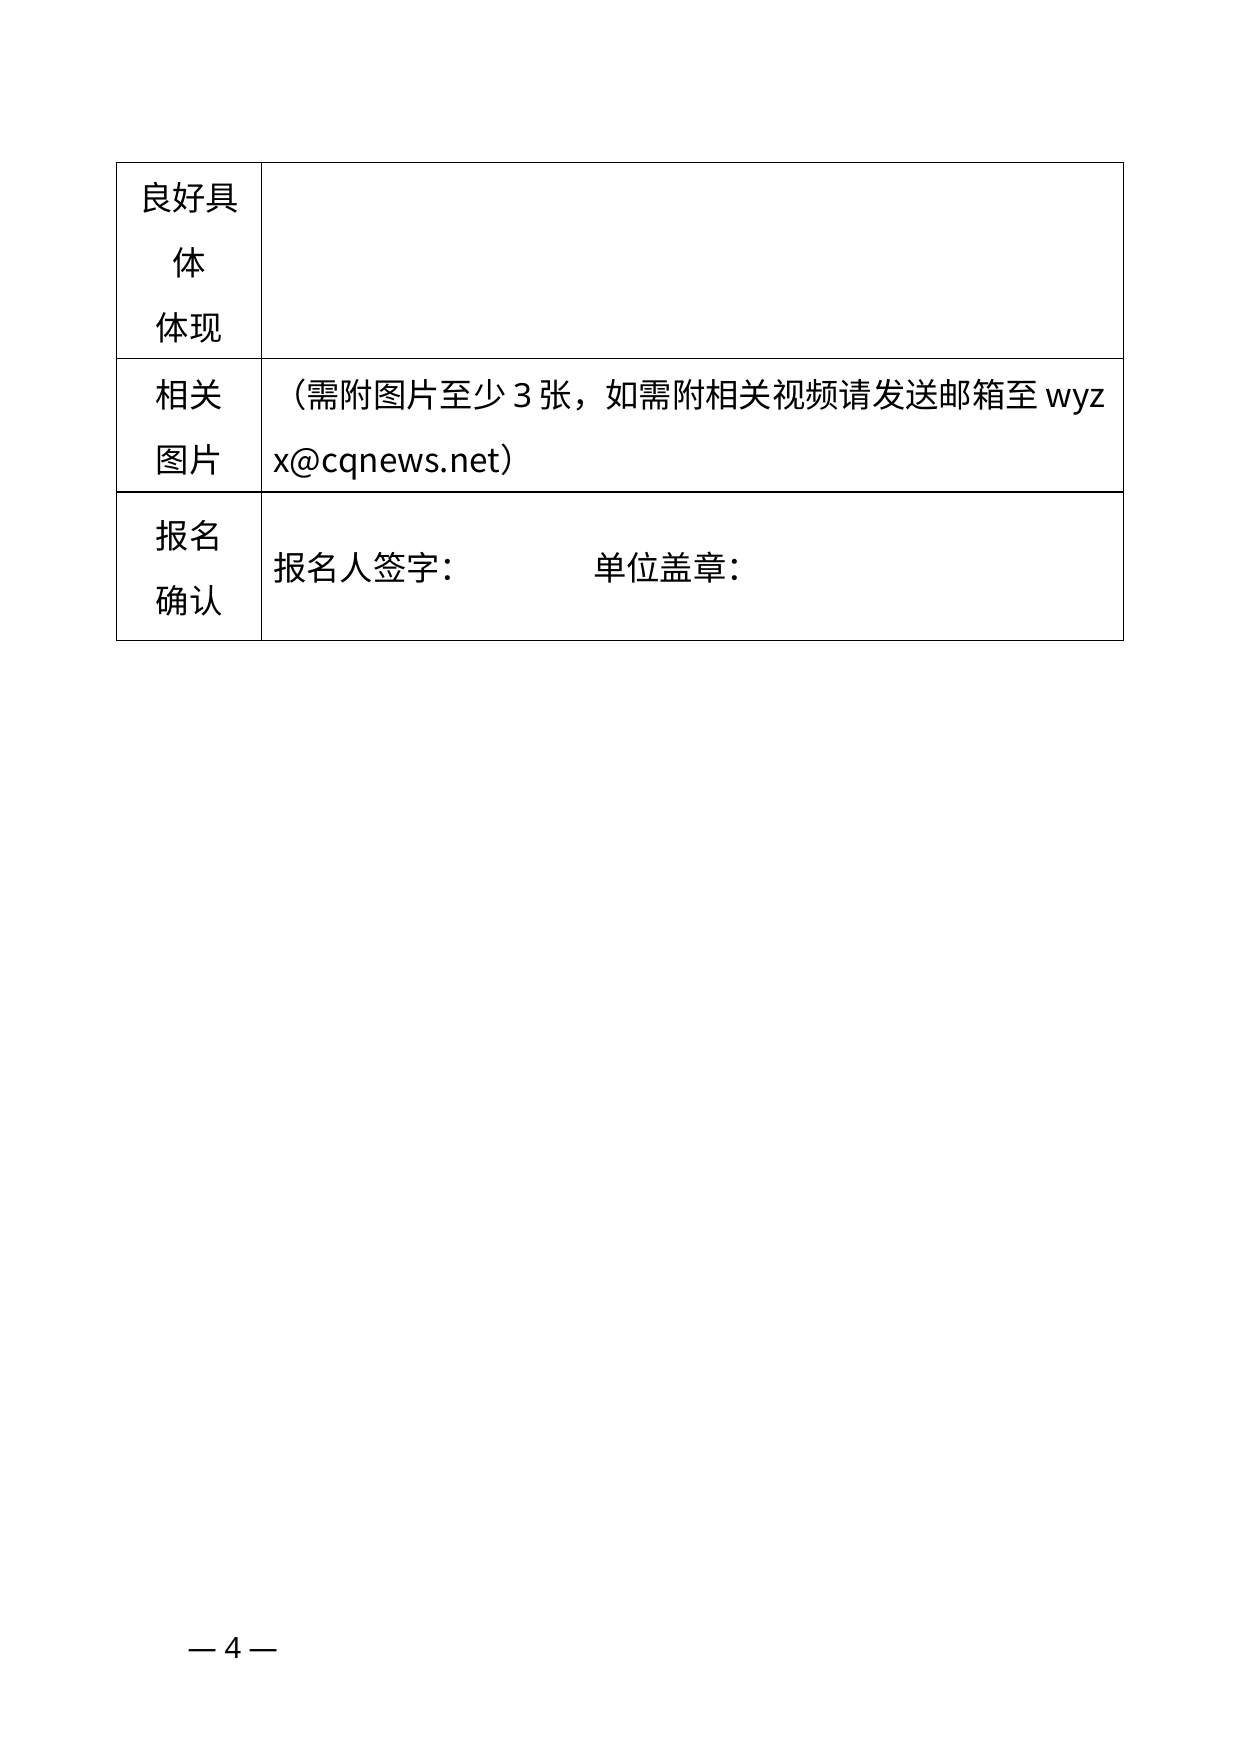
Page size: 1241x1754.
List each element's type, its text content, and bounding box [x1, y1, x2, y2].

table_cell 相关 图片 [117, 359, 261, 491]
table_cell 报名人签字： 单位盖章： [262, 493, 1123, 640]
table_cell [262, 163, 1123, 358]
table_cell （需附图片至少3张，如需附相关视频请发送邮箱至wyzx@cqnews.net） [262, 359, 1123, 491]
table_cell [117, 163, 261, 358]
table_cell 报名 确认 [117, 493, 261, 640]
